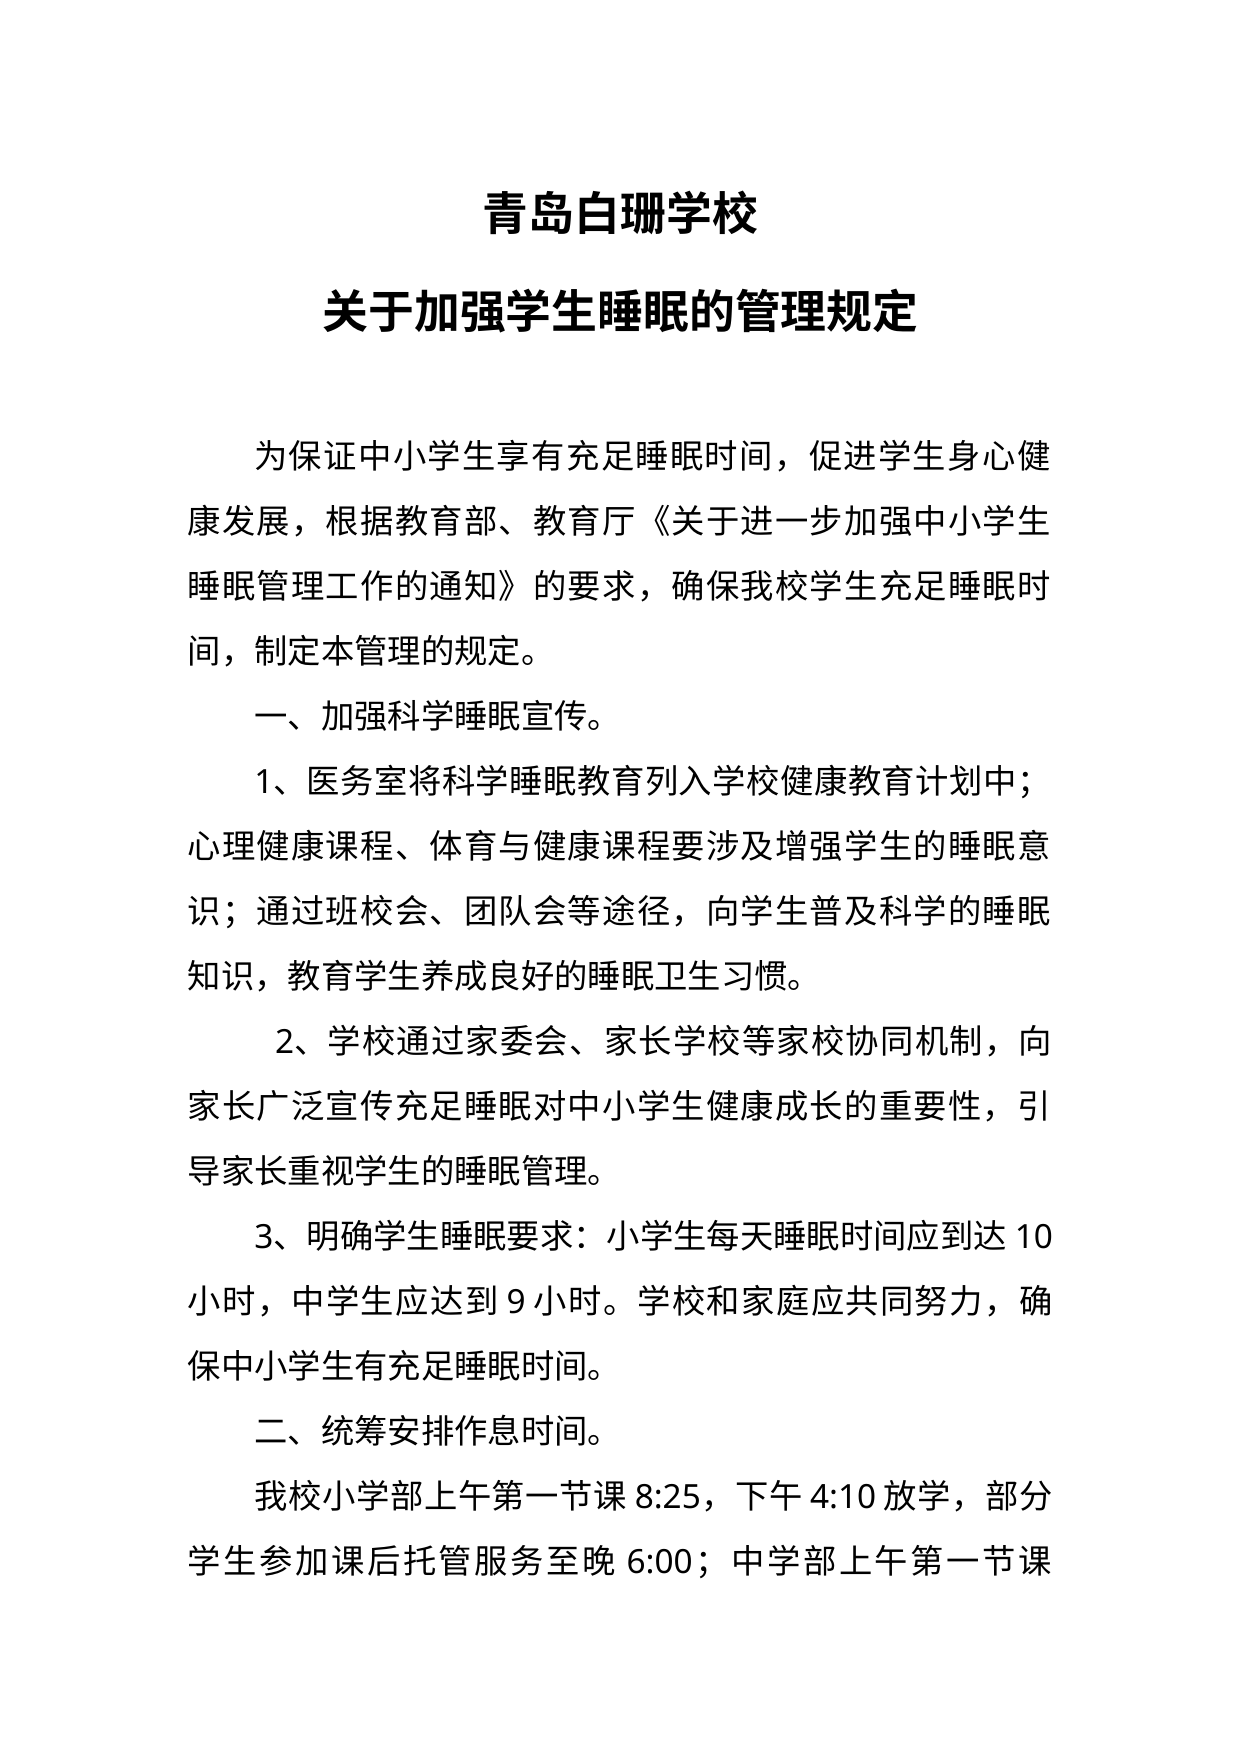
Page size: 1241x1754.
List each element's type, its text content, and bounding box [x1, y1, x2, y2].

list 加强科学睡眠宣传。 [187, 682, 1053, 747]
list 明确学生睡眠要求：小学生每天睡眠时间应到达10小时，中学生应达到9小时。学校和家庭应共同努力，确保中小学生有充足睡眠时间。 [187, 1202, 1053, 1397]
text 青岛白珊学校 [187, 162, 1053, 259]
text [187, 1462, 1053, 1592]
text 为保证中小学生享有充足睡眠时间，促进学生身心健康发展，根据教育部、教育厅《关于进一步加强中小学生睡眠管理工作的通知》的要求，确保我校学生充足睡眠时间，制定本管理的规定。 [187, 422, 1053, 682]
list 学校通过家委会、家长学校等家校协同机制，向家长广泛宣传充足睡眠对中小学生健康成长的重要性，引导家长重视学生的睡眠管理。 [187, 1007, 1053, 1202]
list 统筹安排作息时间。 [187, 1397, 1053, 1462]
text 关于加强学生睡眠的管理规定 [187, 259, 1053, 357]
list 医务室将科学睡眠教育列入学校健康教育计划中；心理健康课程、体育与健康课程要涉及增强学生的睡眠意识；通过班校会、团队会等途径，向学生普及科学的睡眠知识，教育学生养成良好的睡眠卫生习惯。 [187, 747, 1053, 1007]
